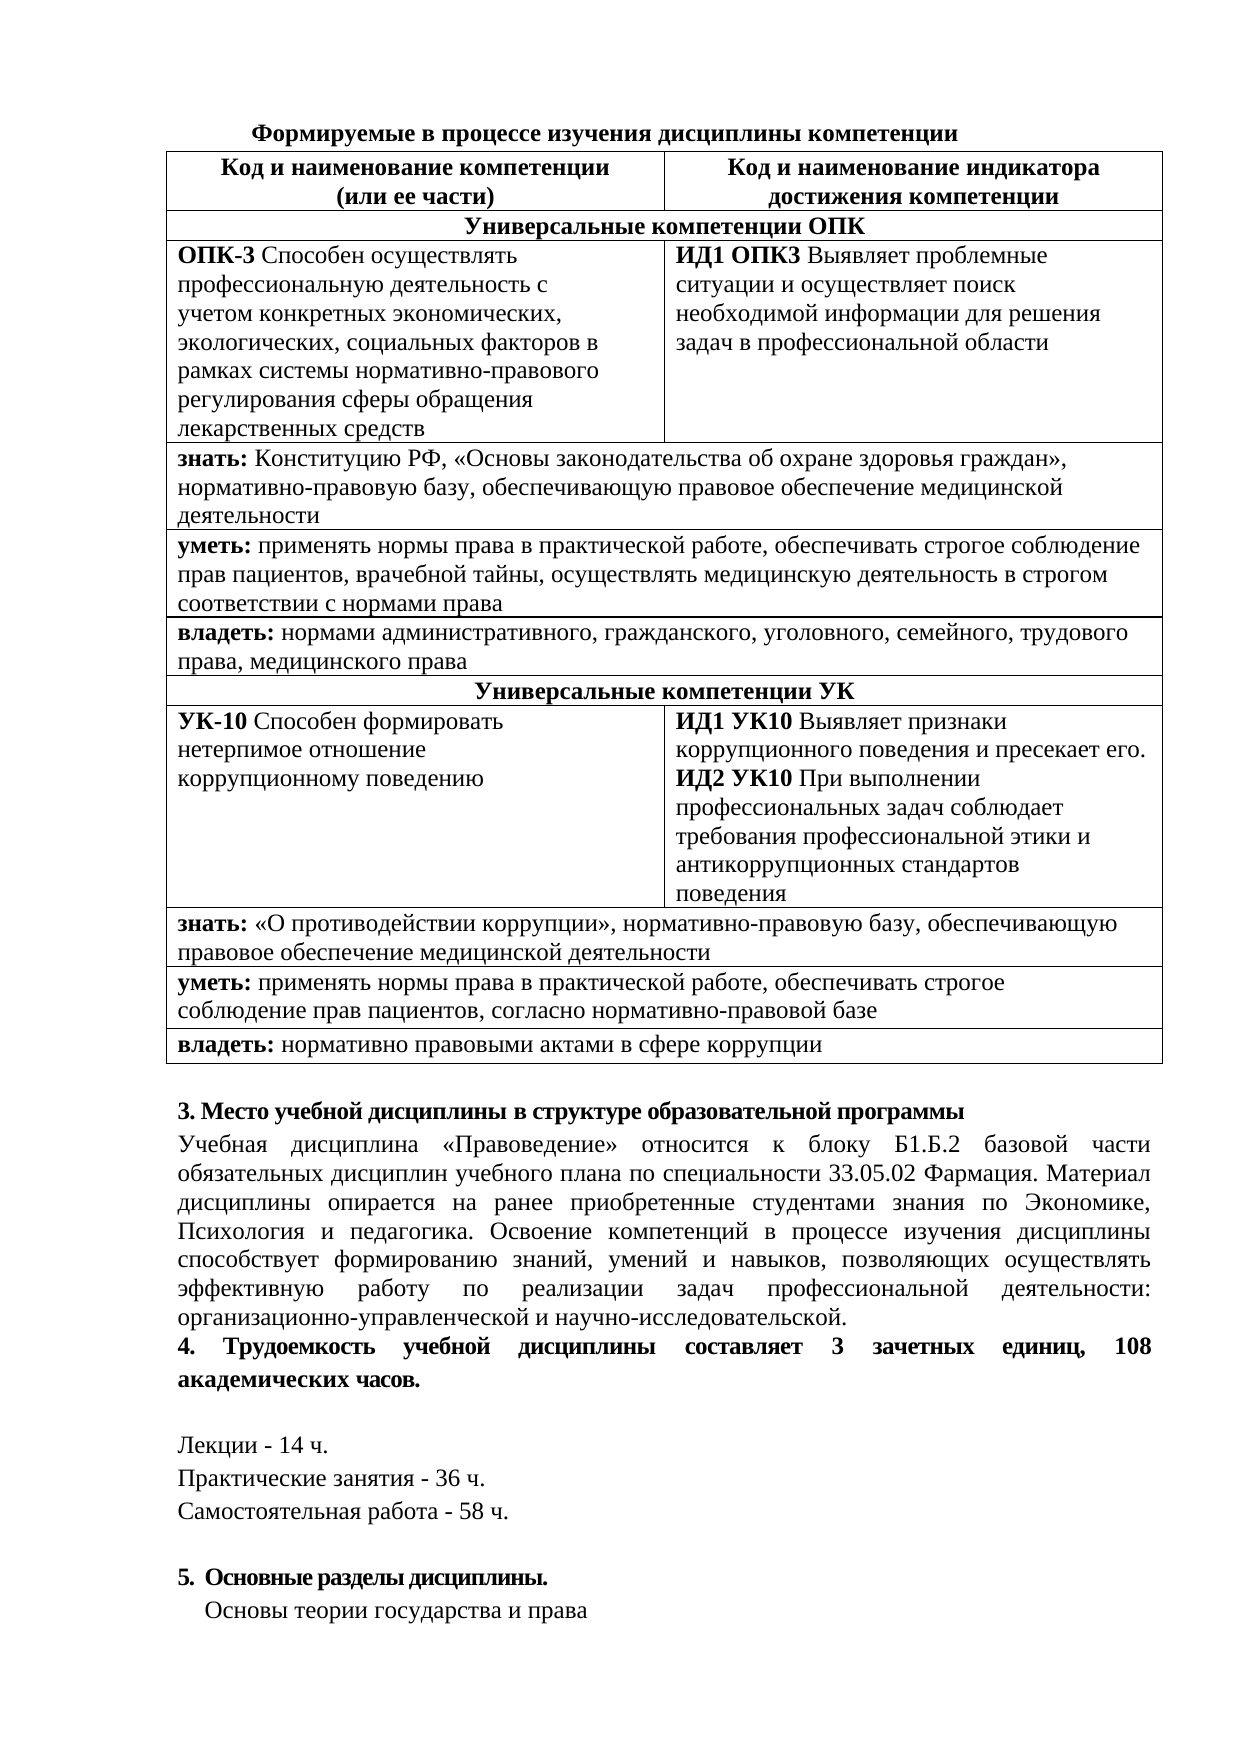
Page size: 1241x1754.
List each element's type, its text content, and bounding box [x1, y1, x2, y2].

table_cell ОПК-3 Способен осуществлять профессиональную деятельность с учетом конкретных экономических, экологических, социальных факторов в рамках системы нормативно-правового регулирования сферы обращения лекарственных средств [167, 241, 664, 442]
table_cell уметь: применять нормы права в практической работе, обеспечивать строгое соблюдение прав пациентов, согласно нормативно-правовой базе [167, 967, 1162, 1028]
table_cell знать: «О противодействии коррупции», нормативно-правовую базу, обеспечивающую правовое обеспечение медицинской деятельности [167, 908, 1162, 966]
text Самостоятельная работа - 58 ч. [177, 1496, 1152, 1524]
table_cell владеть: нормативно правовыми актами в сфере коррупции [167, 1029, 1162, 1062]
text Учебная дисциплина «Правоведение» относится к блоку Б1.Б.2 базовой части обязательных дисциплин учебного плана по специальности 33.05.02 Фармация. Материал дисциплины опирается на ранее приобретенные студентами знания по Экономике, Психология и педагогика. Освоение компетенций в процессе изучения дисциплины способствует формированию знаний, умений и навыков, позволяющих осуществлять эффективную работу по реализации задач профессиональной деятельности: организационно-управленческой и научно-исследовательской. [177, 1129, 1152, 1331]
text Основы теории государства и права [177, 1595, 1152, 1624]
table_cell Универсальные компетенции УК [167, 676, 1162, 705]
text 5. Основные разделы дисциплины. [177, 1562, 1152, 1591]
text 3. Место учебной дисциплины в структуре образовательной программы [177, 1096, 1152, 1125]
table_cell уметь: применять нормы права в практической работе, обеспечивать строгое соблюдение прав пациентов, врачебной тайны, осуществлять медицинскую деятельность в строгом соответствии с нормами права [167, 530, 1162, 616]
text Практические занятия - 36 ч. [177, 1463, 1152, 1492]
text Лекции - 14 ч. [177, 1430, 1152, 1458]
table_cell владеть: нормами административного, гражданского, уголовного, семейного, трудового права, медицинского права [167, 618, 1162, 675]
table_header Код и наименование индикатора достижения компетенции [665, 152, 1162, 210]
table_cell ИД1 УК10 Выявляет признаки коррупционного поведения и пресекает его. ИД2 УК10 При выполнении профессиональных задач соблюдает требования профессиональной этики и антикоррупционных стандартов поведения [665, 706, 1162, 907]
table_header Код и наименование компетенции (или ее части) [167, 152, 664, 210]
table_cell ИД1 ОПК3 Выявляет проблемные ситуации и осуществляет поиск необходимой информации для решения задач в профессиональной области [665, 241, 1162, 442]
table_cell Универсальные компетенции ОПК [167, 211, 1162, 239]
table_cell УК-10 Способен формировать нетерпимое отношение коррупционному поведению [167, 706, 664, 907]
text Формируемые в процессе изучения дисциплины компетенции [177, 118, 1152, 147]
table_cell знать: Конституцию РФ, «Основы законодательства об охране здоровья граждан», нормативно-правовую базу, обеспечивающую правовое обеспечение медицинской деятельности [167, 443, 1162, 529]
text 4. Трудоемкость учебной дисциплины составляет 3 зачетных единиц, 108 академических часов. [177, 1331, 1152, 1392]
